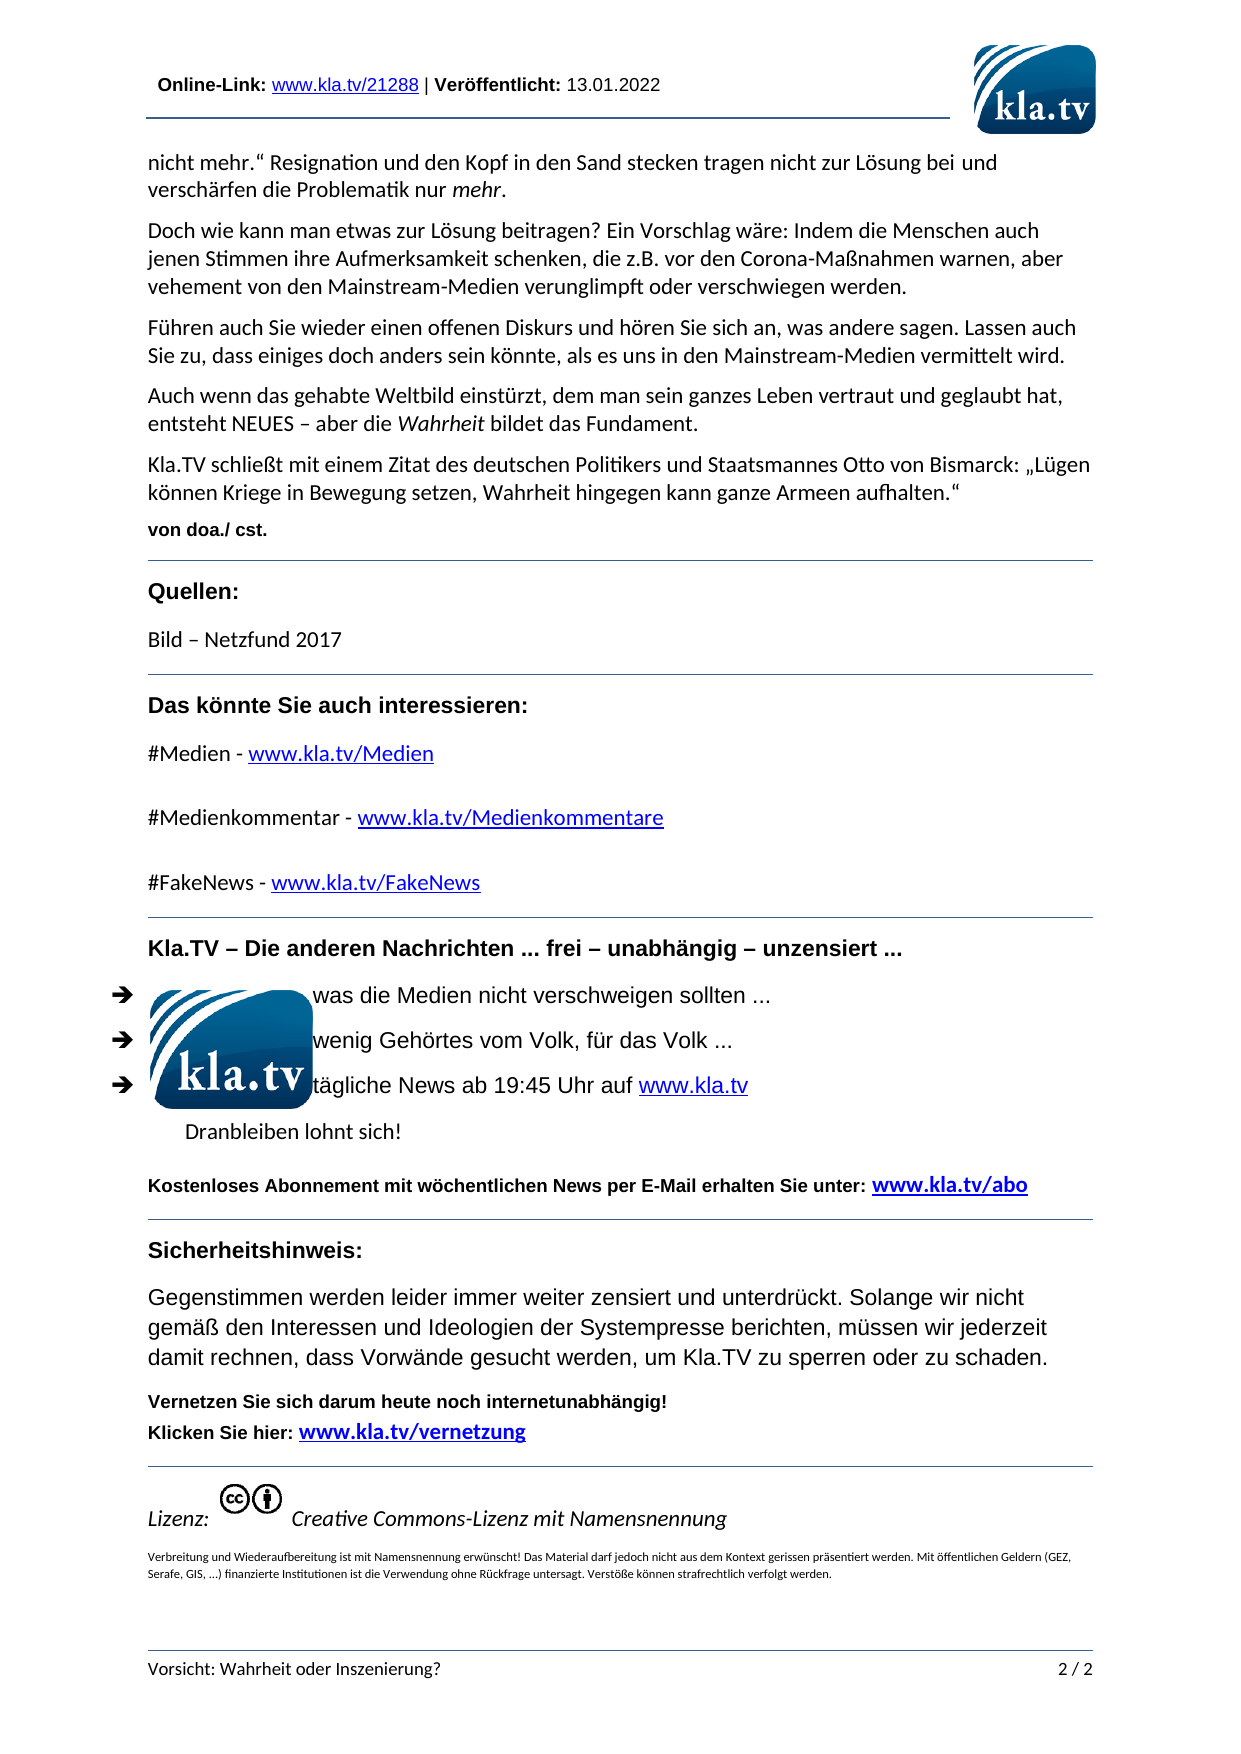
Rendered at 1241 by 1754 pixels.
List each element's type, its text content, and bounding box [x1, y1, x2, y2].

text Gegenstimmen werden leider immer weiter zensiert und unterdrückt. Solange wir nicht gemäß den Interessen und Ideologien der Systempresse berichten, müssen wir jederzeit damit rechnen, dass Vorwände gesucht werden, um Kla.TV zu sperren oder zu schaden. [148, 1284, 1093, 1371]
text Sicherheitshinweis: [148, 1220, 1093, 1263]
text Kostenloses Abonnement mit wöchentlichen News per E-Mail erhalten Sie unter: www.kla.tv/abo [148, 1170, 1093, 1198]
text von doa./ cst. [148, 518, 1093, 540]
text Lizenz: Creative Commons-Lizenz mit Namensnennung [148, 1467, 1093, 1532]
picture [150, 1098, 313, 1109]
text Führen auch Sie wieder einen offenen Diskurs und hören Sie sich an, was andere sagen. Lassen auch Sie zu, dass einiges doch anders sein könnte, als es uns in den Mainstream-Medien vermittelt wird. [148, 313, 1093, 369]
text Kla.TV – Die anderen Nachrichten ... frei – unabhängig – unzensiert ... [148, 918, 1093, 961]
picture [1084, 45, 1096, 56]
picture [219, 1483, 282, 1514]
list was die Medien nicht verschweigen sollten ... [110, 982, 1093, 1008]
picture [150, 1008, 220, 1027]
text Auch wenn das gehabte Weltbild einstürzt, dem man sein ganzes Leben vertraut und geglaubt hat, entsteht NEUES – aber die Wahrheit bildet das Fundament. [148, 381, 1093, 437]
list wenig Gehörtes vom Volk, für das Volk ... [110, 1027, 1093, 1053]
text #Medien - www.kla.tv/Medien #Medienkommentar - www.kla.tv/Medienkommentare #FakeNews - www.kla.tv/FakeNews [148, 739, 1093, 896]
text Das könnte Sie auch interessieren: [148, 675, 1093, 718]
text Vernetzen Sie sich darum heute noch internetunabhängig! Klicken Sie hier: www.kla.tv/vernetzung [148, 1391, 1093, 1445]
picture [150, 1053, 313, 1072]
text Doch wie kann man etwas zur Lösung beitragen? Ein Vorschlag wäre: Indem die Menschen auch jenen Stimmen ihre Aufmerksamkeit schenken, die z.B. vor den Corona-Maßnahmen warnen, aber vehement von den Mainstream-Medien verunglimpft oder verschwiegen werden. [148, 216, 1093, 300]
text Verbreitung und Wiederaufbereitung ist mit Namensnennung erwünscht! Das Material darf jedoch nicht aus dem Kontext gerissen präsentiert werden. Mit öffentlichen Geldern (GEZ, Serafe, GIS, ...) finanzierte Institutionen ist die Verwendung ohne Rückfrage untersagt. Verstöße können strafrechtlich verfolgt werden. [148, 1549, 1093, 1582]
text Bild – Netzfund 2017 [148, 625, 1093, 653]
text Dranbleiben lohnt sich! [148, 1117, 1093, 1145]
text Quellen: [148, 561, 1093, 604]
picture [974, 45, 1096, 134]
text Kla.TV schließt mit einem Zitat des deutschen Politikers und Staatsmannes Otto von Bismarck: „Lügen können Kriege in Bewegung setzen, Wahrheit hingegen kann ganze Armeen aufhalten.“ [148, 450, 1093, 506]
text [148, 148, 1093, 204]
list tägliche News ab 19:45 Uhr auf www.kla.tv [110, 1072, 1093, 1098]
